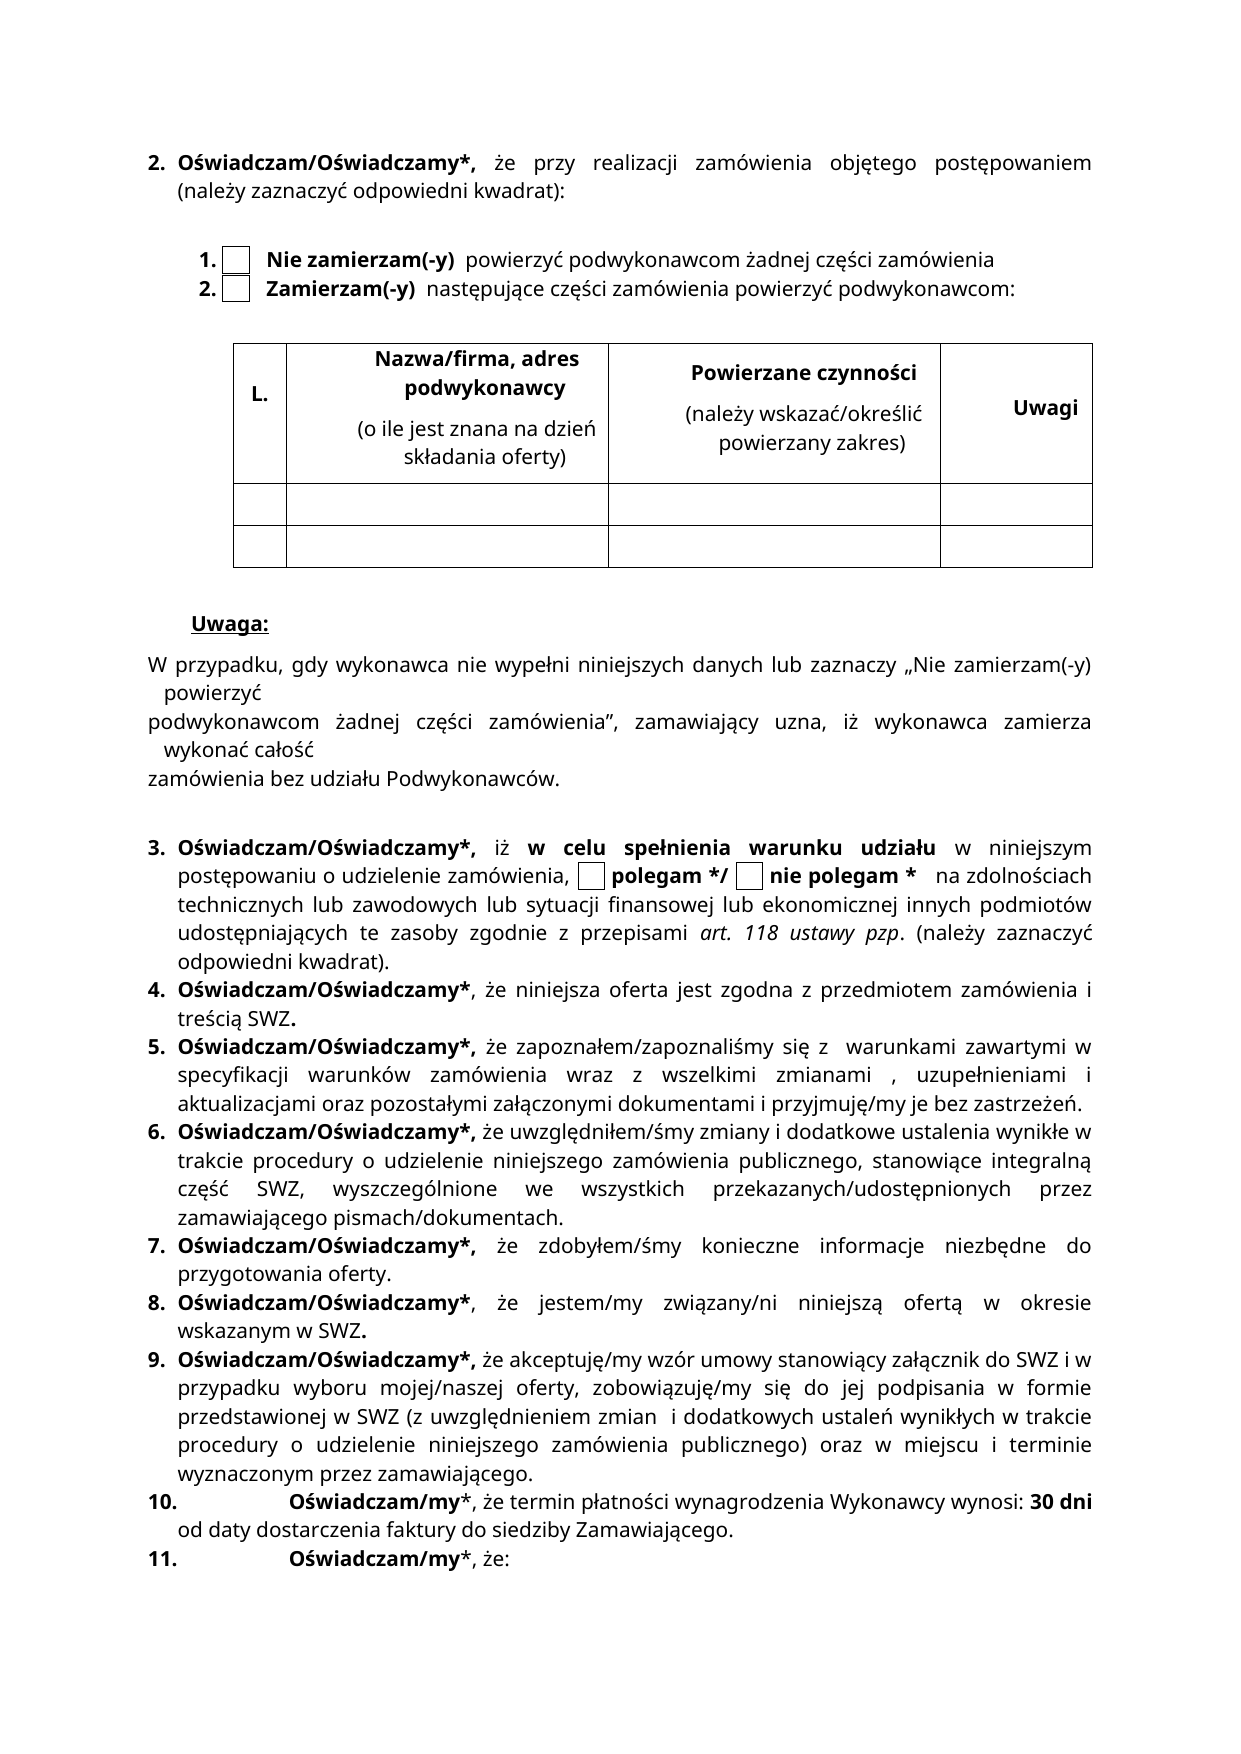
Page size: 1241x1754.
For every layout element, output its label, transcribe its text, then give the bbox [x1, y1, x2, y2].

table_cell [287, 484, 608, 525]
table_header Uwagi [941, 344, 1092, 483]
text zamówienia bez udziału Podwykonawców. [148, 764, 1093, 792]
list Oświadczam/Oświadczamy*, że przy realizacji zamówienia objętego postępowaniem (należy zaznaczyć odpowiedni kwadrat): [148, 148, 1093, 204]
table_header Powierzane czynności (należy wskazać/określić powierzany zakres) [609, 344, 940, 483]
table_cell [609, 526, 940, 567]
text Uwaga: [191, 609, 1093, 637]
table_cell [287, 526, 608, 567]
list Oświadczam/Oświadczamy*, że uwzględniłem/śmy zmiany i dodatkowe ustalenia wynikłe w trakcie procedury o udzielenie niniejszego zamówienia publicznego, stanowiące integralną część SWZ, wyszczególnione we wszystkich przekazanych/udostępnionych przez zamawiającego pismach/dokumentach. [148, 1117, 1093, 1231]
list Oświadczam/Oświadczamy*, że akceptuję/my wzór umowy stanowiący załącznik do SWZ i w przypadku wyboru mojej/naszej oferty, zobowiązuję/my się do jej podpisania w formie przedstawionej w SWZ (z uwzględnieniem zmian i dodatkowych ustaleń wynikłych w trakcie procedury o udzielenie niniejszego zamówienia publicznego) oraz w miejscu i terminie wyznaczonym przez zamawiającego. [148, 1345, 1093, 1487]
list Nie zamierzam(-y) powierzyć podwykonawcom żadnej części zamówienia [199, 245, 1093, 274]
list Oświadczam/Oświadczamy*, że zdobyłem/śmy konieczne informacje niezbędne do przygotowania oferty. [148, 1231, 1093, 1288]
table_cell [941, 526, 1092, 567]
table_cell [234, 484, 286, 525]
table_cell [609, 484, 940, 525]
text W przypadku, gdy wykonawca nie wypełni niniejszych danych lub zaznaczy „Nie zamierzam(-y) powierzyć [148, 650, 1093, 707]
text podwykonawcom żadnej części zamówienia”, zamawiający uzna, iż wykonawca zamierza wykonać całość [148, 707, 1093, 764]
list Oświadczam/Oświadczamy*, że jestem/my związany/ni niniejszą ofertą w okresie wskazanym w SWZ. [148, 1288, 1093, 1345]
list Oświadczam/Oświadczamy*, że zapoznałem/zapoznaliśmy się z warunkami zawartymi w specyfikacji warunków zamówienia wraz z wszelkimi zmianami , uzupełnieniami i aktualizacjami oraz pozostałymi załączonymi dokumentami i przyjmuję/my je bez zastrzeżeń. [148, 1032, 1093, 1117]
list Zamierzam(-y) następujące części zamówienia powierzyć podwykonawcom: [199, 274, 1093, 302]
list Oświadczam/my*, że: [148, 1544, 1093, 1572]
list Oświadczam/my*, że termin płatności wynagrodzenia Wykonawcy wynosi: 30 dni od daty dostarczenia faktury do siedziby Zamawiającego. [148, 1487, 1093, 1544]
table_cell [234, 526, 286, 567]
list Oświadczam/Oświadczamy*, że niniejsza oferta jest zgodna z przedmiotem zamówienia i treścią SWZ. [148, 975, 1093, 1032]
table_cell [941, 484, 1092, 525]
table_header Nazwa/firma, adres podwykonawcy (o ile jest znana na dzień składania oferty) [287, 344, 608, 483]
table_header L.p. [234, 344, 286, 483]
list Oświadczam/Oświadczamy*, iż w celu spełnienia warunku udziału w niniejszym postępowaniu o udzielenie zamówienia, polegam */ nie polegam * na zdolnościach technicznych lub zawodowych lub sytuacji finansowej lub ekonomicznej innych podmiotów udostępniających te zasoby zgodnie z przepisami art. 118 ustawy pzp. (należy zaznaczyć odpowiedni kwadrat). [148, 833, 1093, 975]
